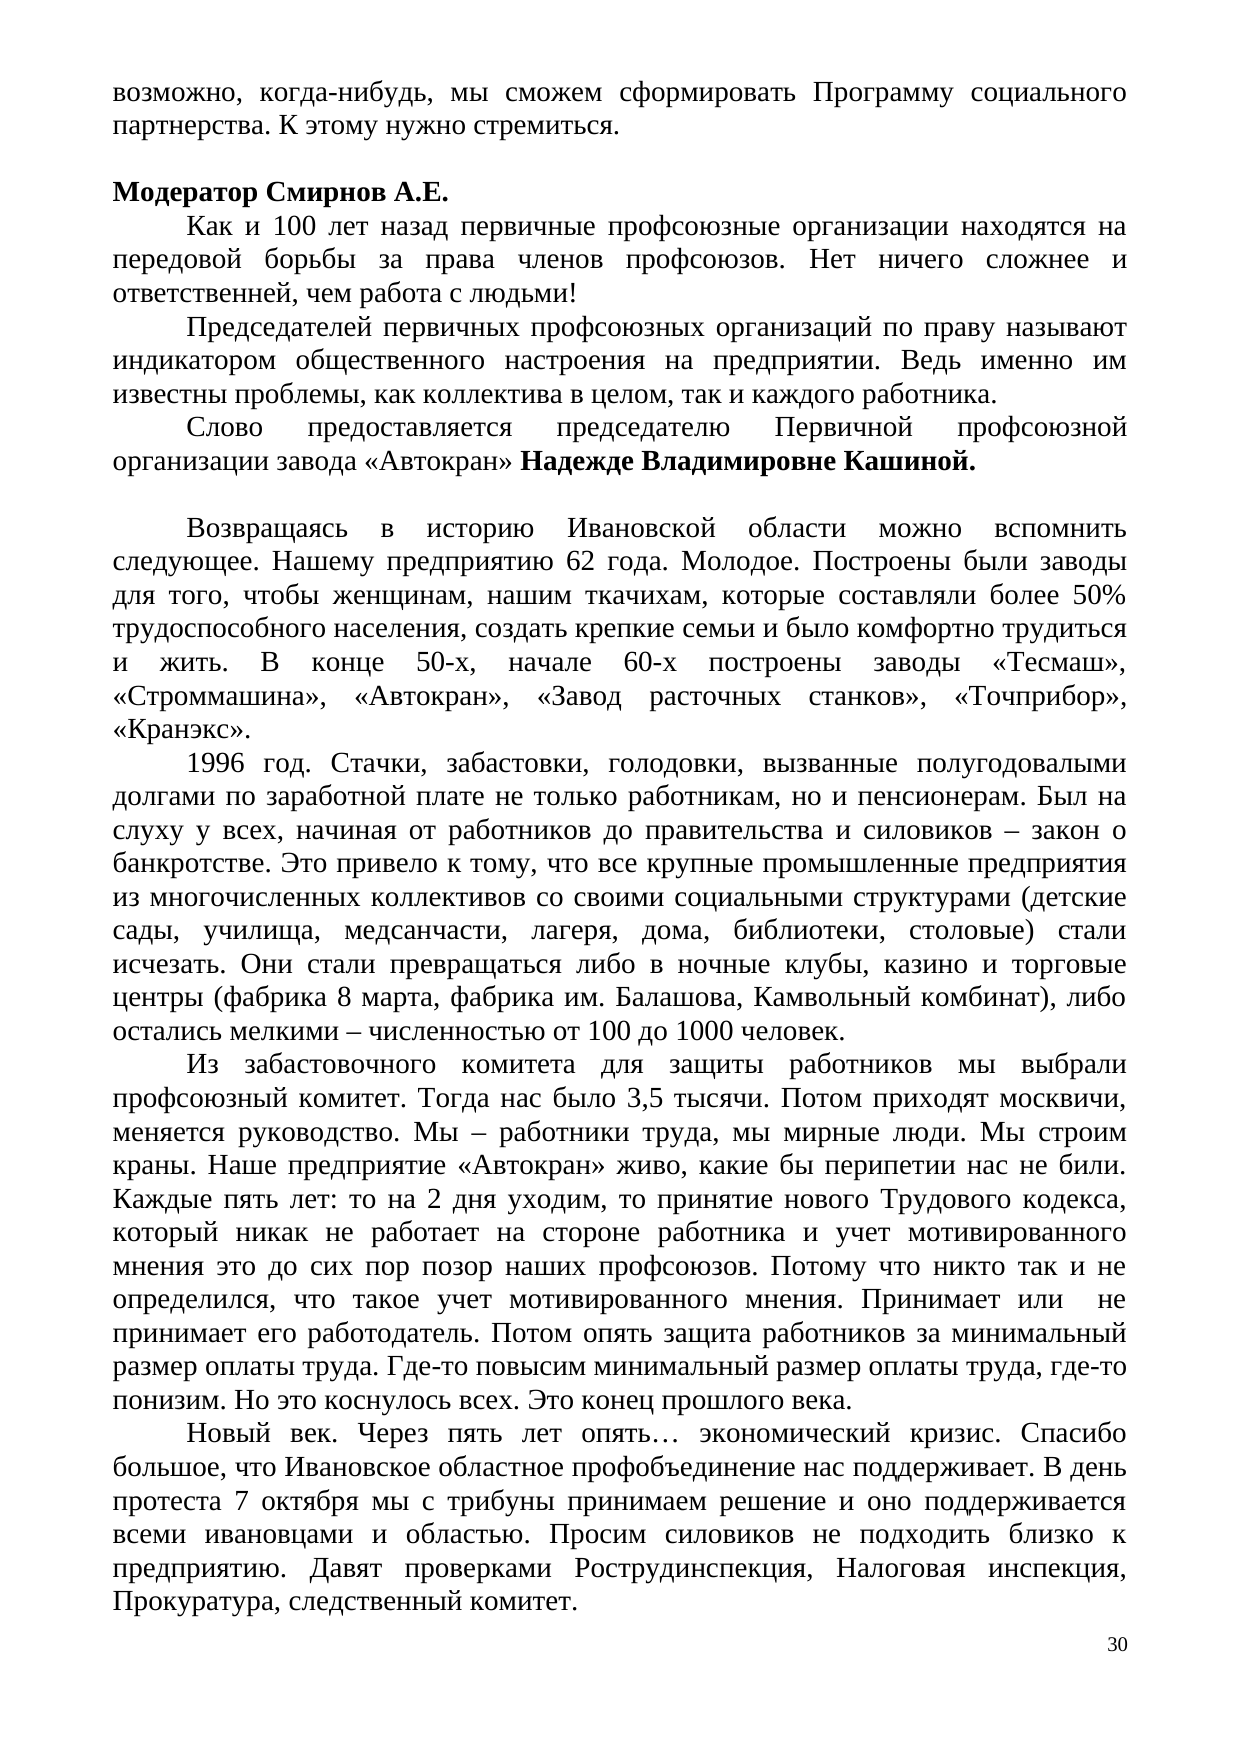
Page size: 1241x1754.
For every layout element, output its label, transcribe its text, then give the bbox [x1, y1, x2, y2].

text Новый век. Через пять лет опять… экономический кризис. Спасибо большое, что Ивановское областное профобъединение нас поддерживает. В день протеста 7 октября мы с трибуны принимаем решение и оно поддерживается всеми ивановцами и областью. Просим силовиков не подходить близко к предприятию. Давят проверками Рострудинспекция, Налоговая инспекция, Прокуратура, следственный комитет. [112, 1416, 1128, 1617]
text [112, 74, 1128, 141]
text Из забастовочного комитета для защиты работников мы выбрали профсоюзный комитет. Тогда нас было 3,5 тысячи. Потом приходят москвичи, меняется руководство. Мы – работники труда, мы мирные люди. Мы строим краны. Наше предприятие «Автокран» живо, какие бы перипетии нас не били. Каждые пять лет: то на 2 дня уходим, то принятие нового Трудового кодекса, который никак не работает на стороне работника и учет мотивированного мнения это до сих пор позор наших профсоюзов. Потому что никто так и не определился, что такое учет мотивированного мнения. Принимает или не принимает его работодатель. Потом опять защита работников за минимальный размер оплаты труда. Где-то повысим минимальный размер оплаты труда, где-то понизим. Но это коснулось всех. Это конец прошлого века. [112, 1047, 1128, 1416]
text Председателей первичных профсоюзных организаций по праву называют индикатором общественного настроения на предприятии. Ведь именно им известны проблемы, как коллектива в целом, так и каждого работника. [112, 309, 1128, 409]
text Возвращаясь в историю Ивановской области можно вспомнить следующее. Нашему предприятию 62 года. Молодое. Построены были заводы для того, чтобы женщинам, нашим ткачихам, которые составляли более 50% трудоспособного населения, создать крепкие семьи и было комфортно трудиться и жить. В конце 50-х, начале 60-х построены заводы «Тесмаш», «Строммашина», «Автокран», «Завод расточных станков», «Точприбор», «Кранэкс». [112, 510, 1128, 745]
text Слово предоставляется председателю Первичной профсоюзной организации завода «Автокран» Надежде Владимировне Кашиной. [112, 409, 1128, 476]
text Модератор Смирнов А.Е. [112, 174, 1128, 208]
text Как и 100 лет назад первичные профсоюзные организации находятся на передовой борьбы за права членов профсоюзов. Нет ничего сложнее и ответственней, чем работа с людьми! [112, 208, 1128, 309]
text 1996 год. Стачки, забастовки, голодовки, вызванные полугодовалыми долгами по заработной плате не только работникам, но и пенсионерам. Был на слуху у всех, начиная от работников до правительства и силовиков – закон о банкротстве. Это привело к тому, что все крупные промышленные предприятия из многочисленных коллективов со своими социальными структурами (детские сады, училища, медсанчасти, лагеря, дома, библиотеки, столовые) стали исчезать. Они стали превращаться либо в ночные клубы, казино и торговые центры (фабрика 8 марта, фабрика им. Балашова, Камвольный комбинат), либо остались мелкими – численностью от 100 до 1000 человек. [112, 745, 1128, 1047]
